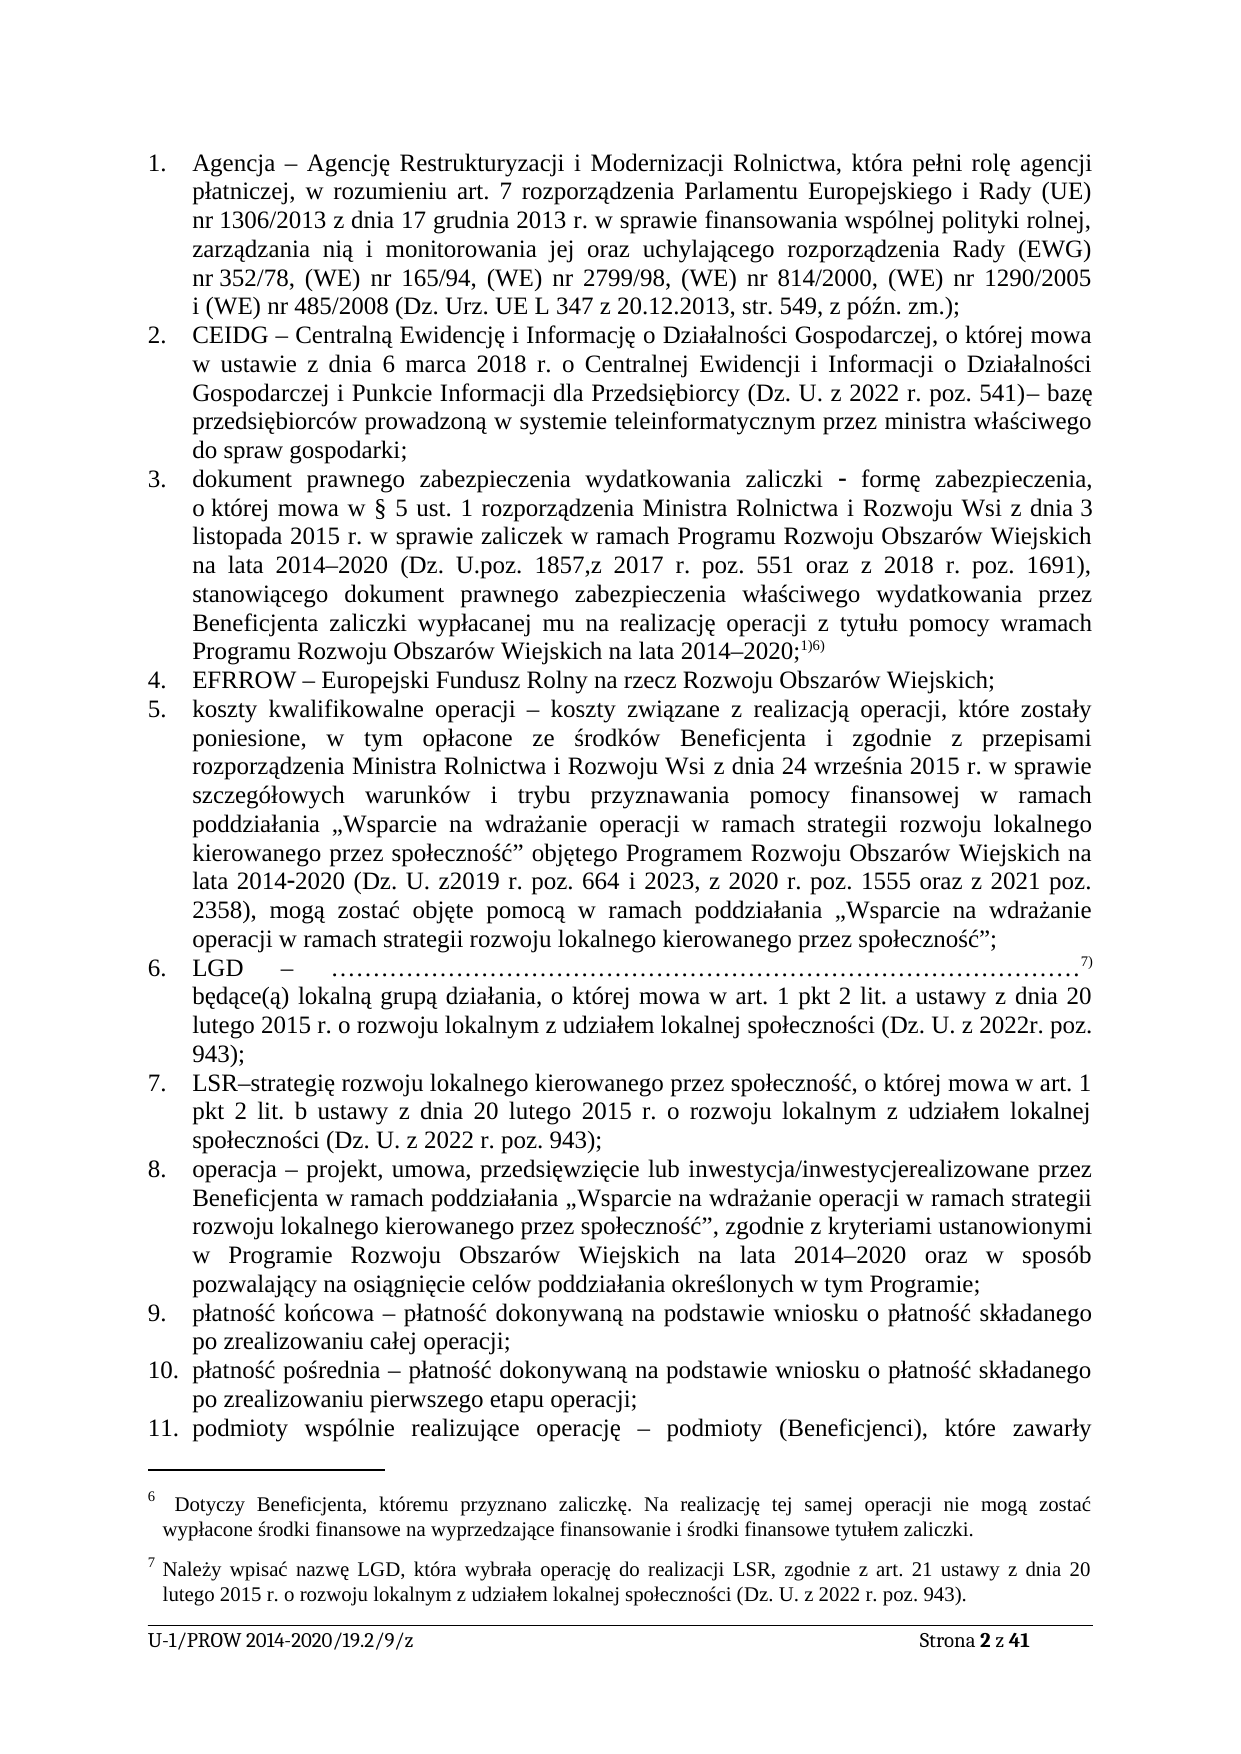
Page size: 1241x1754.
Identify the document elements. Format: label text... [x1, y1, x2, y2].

text 2. CEIDG – Centralną Ewidencję i Informację o Działalności Gospodarczej, o której mowa w ustawie z dnia 6 marca 2018 r. o Centralnej Ewidencji i Informacji o Działalności Gospodarczej i Punkcie Informacji dla Przedsiębiorcy (Dz. U. z 2022 r. poz. 541)– bazę przedsiębiorców prowadzoną w systemie teleinformatycznym przez ministra właściwego do spraw gospodarki; [148, 320, 1093, 464]
text 6. LGD – ………………………………………………………………………………) będące(ą) lokalną grupą działania, o której mowa w art. 1 pkt 2 lit. a ustawy z dnia 20 lutego 2015 r. o rozwoju lokalnym z udziałem lokalnej społeczności (Dz. U. z 2022r. poz. 943); [148, 953, 1093, 1068]
text 4. EFRROW – Europejski Fundusz Rolny na rzecz Rozwoju Obszarów Wiejskich; [148, 665, 1093, 694]
text 8. operacja – projekt, umowa, przedsięwzięcie lub inwestycja/inwestycjerealizowane przez Beneficjenta w ramach poddziałania „Wsparcie na wdrażanie operacji w ramach strategii rozwoju lokalnego kierowanego przez społeczność”, zgodnie z kryteriami ustanowionymi w Programie Rozwoju Obszarów Wiejskich na lata 2014–2020 oraz w sposób pozwalający na osiągnięcie celów poddziałania określonych w tym Programie; [148, 1154, 1093, 1298]
text 9. płatność końcowa – płatność dokonywaną na podstawie wniosku o płatność składanego po zrealizowaniu całej operacji; [148, 1298, 1093, 1355]
text 3. dokument prawnego zabezpieczenia wydatkowania zaliczki formę zabezpieczenia, o której mowa w § 5 ust. 1 rozporządzenia Ministra Rolnictwa i Rozwoju Wsi z dnia 3 listopada 2015 r. w sprawie zaliczek w ramach Programu Rozwoju Obszarów Wiejskich na lata 2014–2020 (Dz. U.poz. 1857,z 2017 r. poz. 551 oraz z 2018 r. poz. 1691), stanowiącego dokument prawnego zabezpieczenia właściwego wydatkowania przez Beneficjenta zaliczki wypłacanej mu na realizację operacji z tytułu pomocy wramach Programu Rozwoju Obszarów Wiejskich na lata 2014–2020;1)) [148, 464, 1093, 665]
text 5. koszty kwalifikowalne operacji – koszty związane z realizacją operacji, które zostały poniesione, w tym opłacone ze środków Beneficjenta i zgodnie z przepisami rozporządzenia Ministra Rolnictwa i Rozwoju Wsi z dnia 24 września 2015 r. w sprawie szczegółowych warunków i trybu przyznawania pomocy finansowej w ramach poddziałania „Wsparcie na wdrażanie operacji w ramach strategii rozwoju lokalnego kierowanego przez społeczność” objętego Programem Rozwoju Obszarów Wiejskich na lata 20142020 (Dz. U. z2019 r. poz. 664 i 2023, z 2020 r. poz. 1555 oraz z 2021 poz. 2358), mogą zostać objęte pomocą w ramach poddziałania „Wsparcie na wdrażanie operacji w ramach strategii rozwoju lokalnego kierowanego przez społeczność”; [148, 694, 1093, 953]
text 1. Agencja – Agencję Restrukturyzacji i Modernizacji Rolnictwa, która pełni rolę agencji płatniczej, w rozumieniu art. 7 rozporządzenia Parlamentu Europejskiego i Rady (UE) nr 1306/2013 z dnia 17 grudnia 2013 r. w sprawie finansowania wspólnej polityki rolnej, zarządzania nią i monitorowania jej oraz uchylającego rozporządzenia Rady (EWG) nr 352/78, (WE) nr 165/94, (WE) nr 2799/98, (WE) nr 814/2000, (WE) nr 1290/2005 i (WE) nr 485/2008 (Dz. Urz. UE L 347 z 20.12.2013, str. 549, z późn. zm.); [148, 148, 1093, 320]
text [148, 1413, 1093, 1441]
text 10. płatność pośrednia – płatność dokonywaną na podstawie wniosku o płatność składanego po zrealizowaniu pierwszego etapu operacji; [148, 1355, 1093, 1413]
text 7. LSR–strategię rozwoju lokalnego kierowanego przez społeczność, o której mowa w art. 1 pkt 2 lit. b ustawy z dnia 20 lutego 2015 r. o rozwoju lokalnym z udziałem lokalnej społeczności (Dz. U. z 2022 r. poz. 943); [148, 1068, 1093, 1154]
